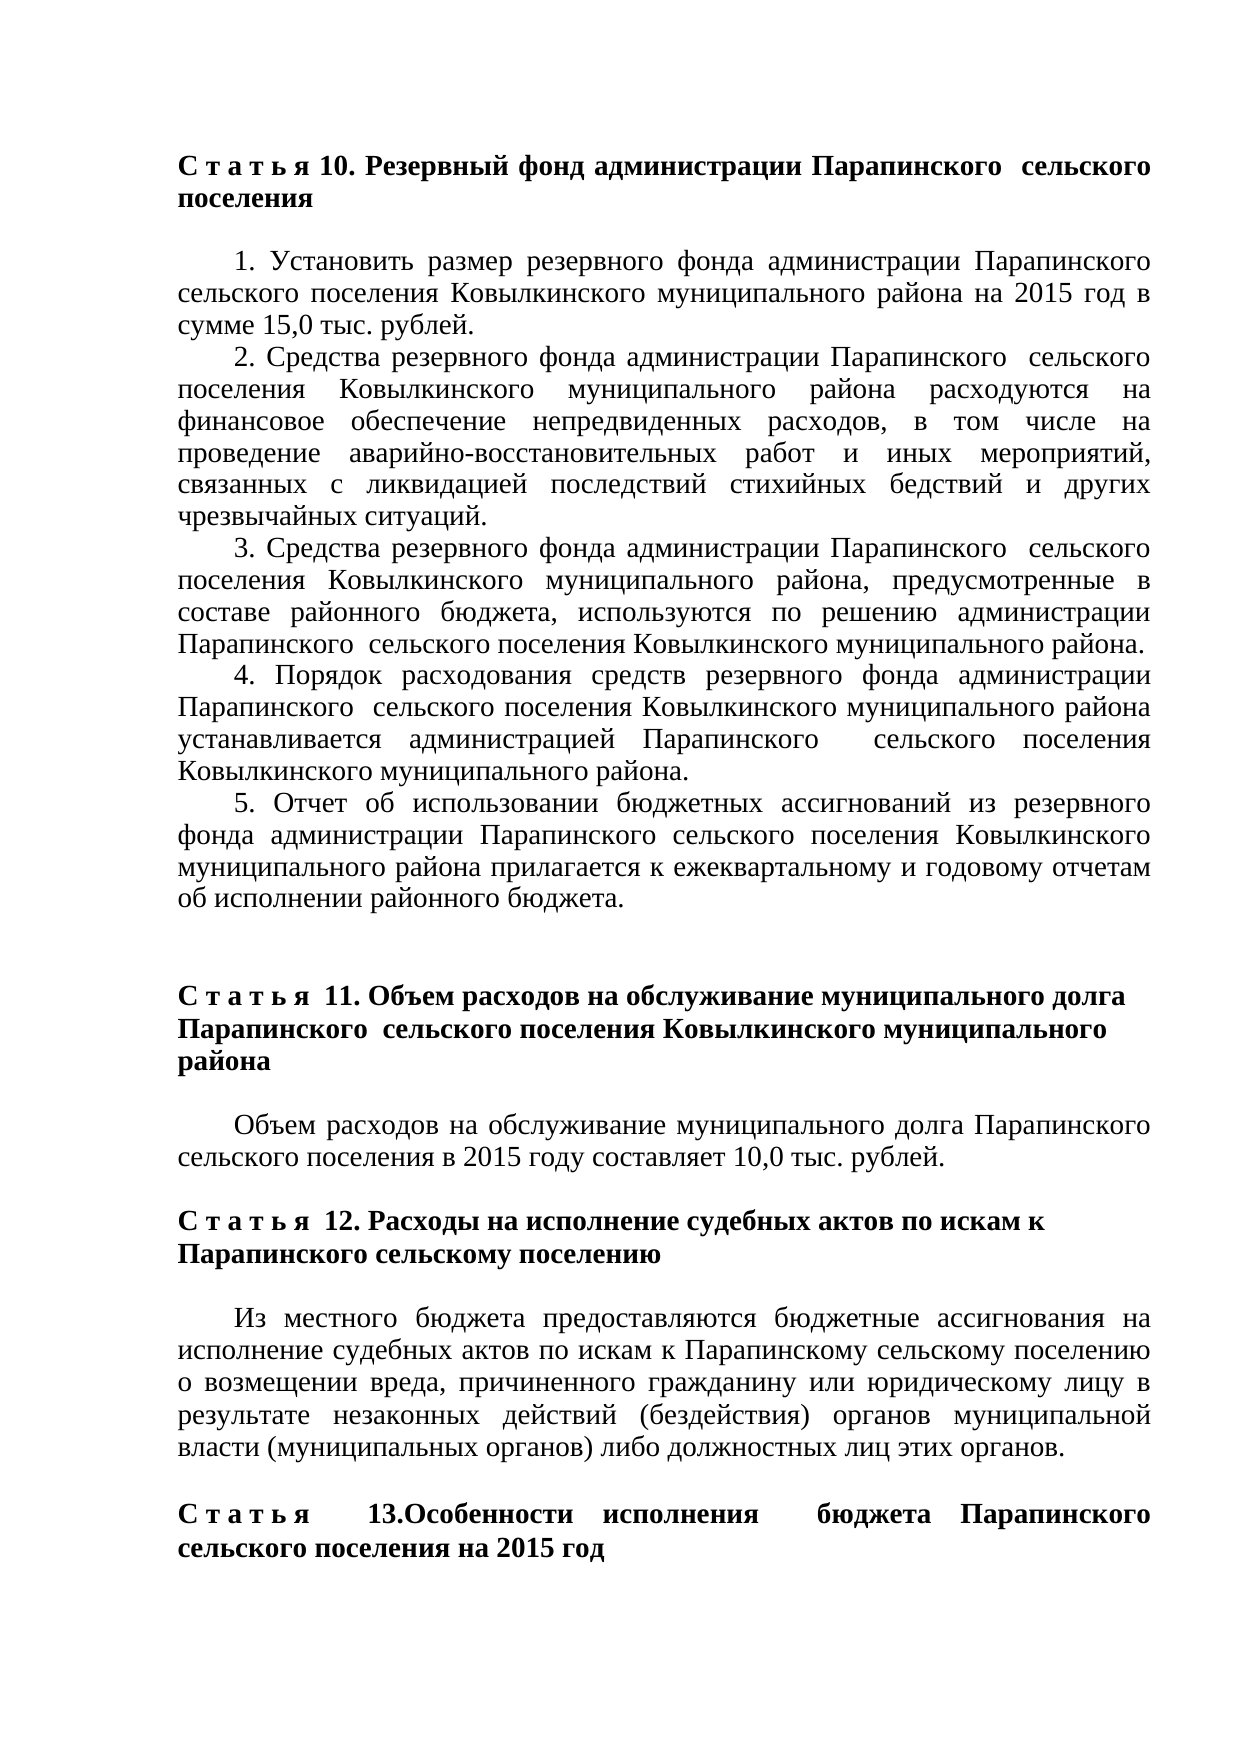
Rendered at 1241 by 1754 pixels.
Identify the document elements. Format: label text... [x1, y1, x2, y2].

text 4. Порядок расходования средств резервного фонда администрации Парапинского сельского поселения Ковылкинского муниципального района устанавливается администрацией Парапинского сельского поселения Ковылкинского муниципального района. [177, 659, 1152, 787]
text С т а т ь я 13.Особенности исполнения бюджета Парапинского сельского поселения на 2015 год [177, 1496, 1152, 1563]
text 1. Установить размер резервного фонда администрации Парапинского сельского поселения Ковылкинского муниципального района на 2015 год в сумме 15,0 тыс. рублей. [177, 245, 1152, 341]
text 5. Отчет об использовании бюджетных ассигнований из резервного фонда администрации Парапинского сельского поселения Ковылкинского муниципального района прилагается к ежеквартальному и годовому отчетам об исполнении районного бюджета. [177, 787, 1152, 914]
text С т а т ь я 10. Резервный фонд администрации Парапинского сельского поселения [177, 150, 1152, 213]
text Объем расходов на обслуживание муниципального долга Парапинского сельского поселения в 2015 году составляет 10,0 тыс. рублей. [177, 1108, 1152, 1173]
text 2. Средства резервного фонда администрации Парапинского сельского поселения Ковылкинского муниципального района расходуются на финансовое обеспечение непредвиденных расходов, в том числе на проведение аварийно-восстановительных работ и иных мероприятий, связанных с ликвидацией последствий стихийных бедствий и других чрезвычайных ситуаций. [177, 341, 1152, 532]
text Из местного бюджета предоставляются бюджетные ассигнования на исполнение судебных актов по искам к Парапинскому сельскому поселению о возмещении вреда, причиненного гражданину или юридическому лицу в результате незаконных действий (бездействия) органов муниципальной власти (муниципальных органов) либо должностных лиц этих органов. [177, 1301, 1152, 1463]
text С т а т ь я 11. Объем расходов на обслуживание муниципального долга Парапинского сельского поселения Ковылкинского муниципального района [177, 980, 1152, 1077]
text С т а т ь я 12. Расходы на исполнение судебных актов по искам к Парапинского сельскому поселению [177, 1205, 1152, 1269]
text 3. Средства резервного фонда администрации Парапинского сельского поселения Ковылкинского муниципального района, предусмотренные в составе районного бюджета, используются по решению администрации Парапинского сельского поселения Ковылкинского муниципального района. [177, 532, 1152, 659]
